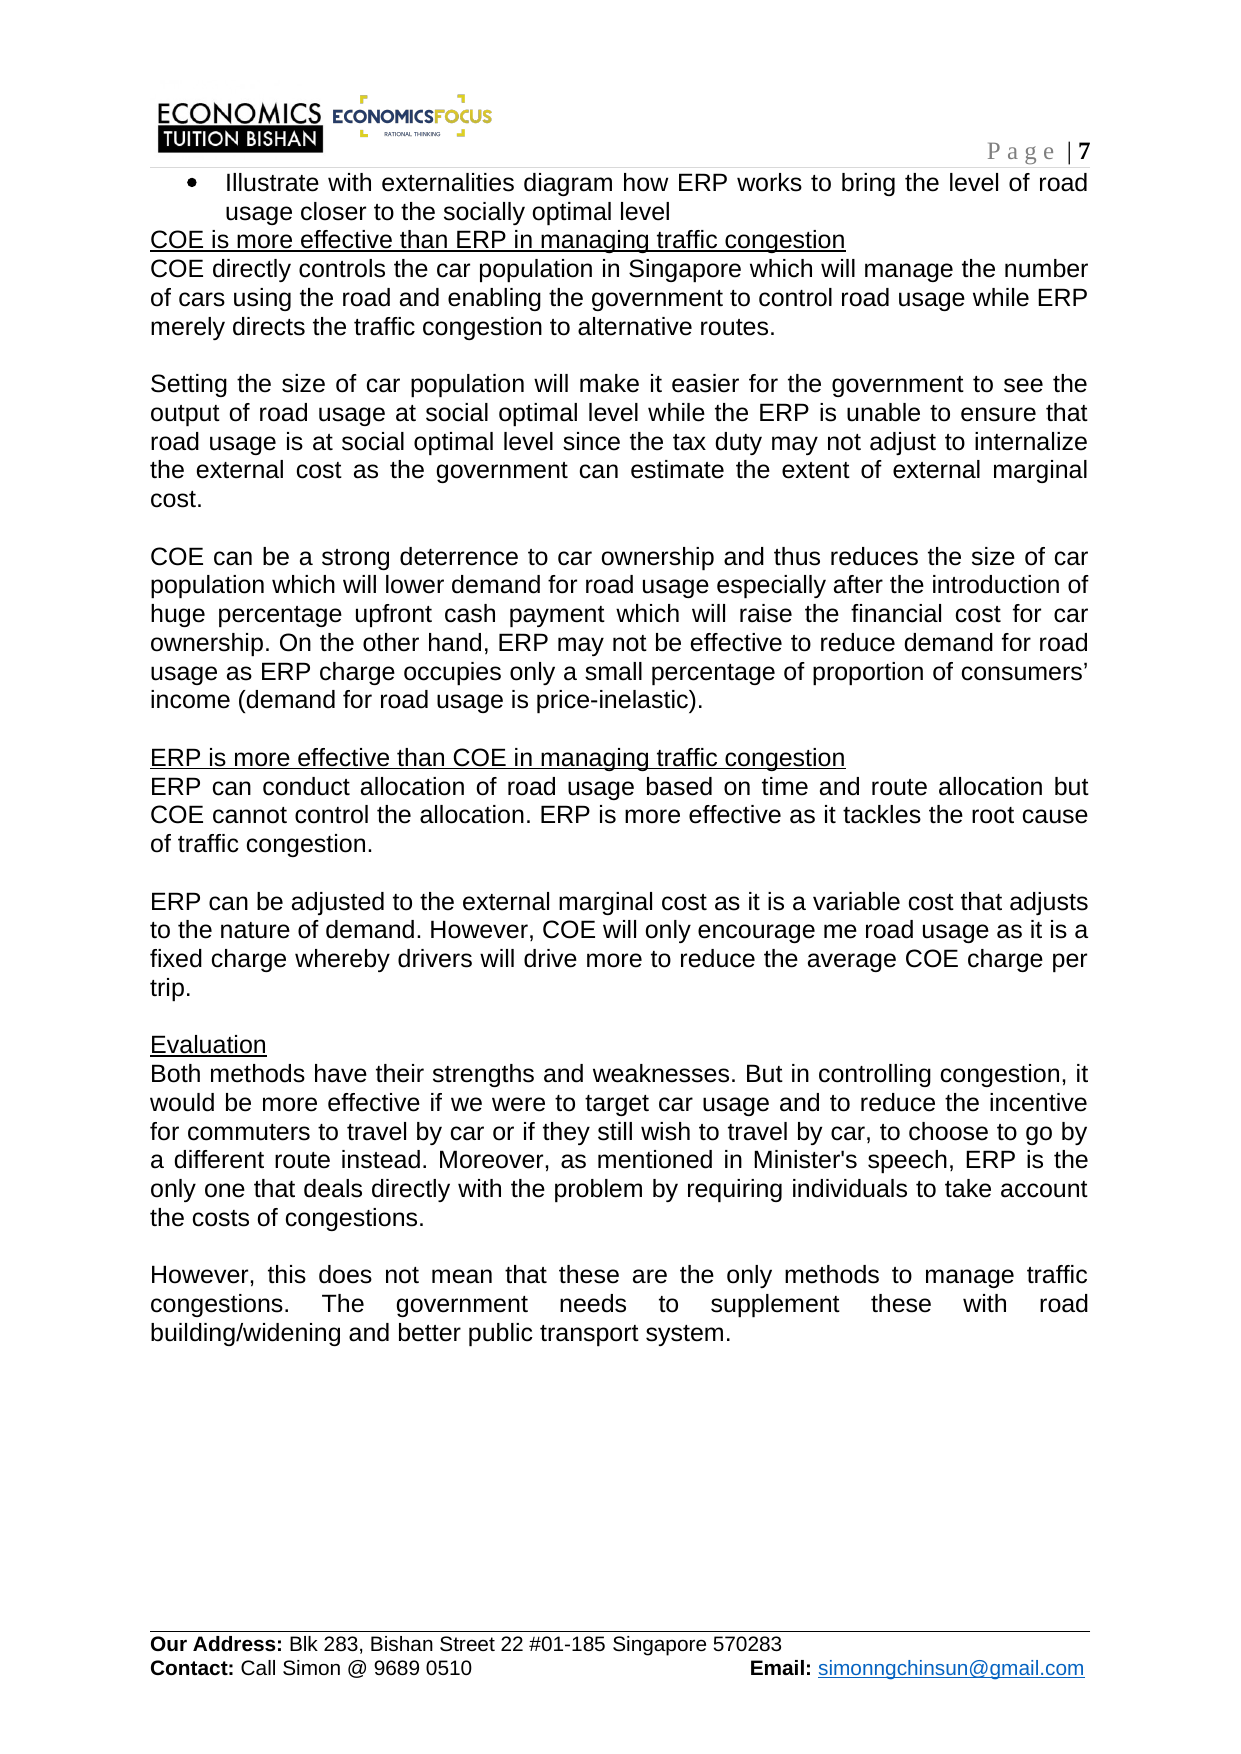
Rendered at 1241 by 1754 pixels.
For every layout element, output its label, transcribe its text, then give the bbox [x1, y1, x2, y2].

list Illustrate with externalities diagram how ERP works to bring the level of road usage closer to the socially optimal level [187, 168, 1090, 225]
picture [150, 73, 499, 160]
text Evaluation [150, 1030, 1090, 1059]
list ERP can be adjusted to the external marginal cost as it is a variable cost that adjusts to the nature of demand. However, COE will only encourage me road usage as it is a fixed charge whereby drivers will drive more to reduce the average COE charge per trip. [150, 887, 1090, 1002]
list Both methods have their strengths and weaknesses. But in controlling congestion, it would be more effective if we were to target car usage and to reduce the incentive for commuters to travel by car or if they still wish to travel by car, to choose to go by a different route instead. Moreover, as mentioned in Minister's speech, ERP is the only one that deals directly with the problem by requiring individuals to take account the costs of congestions. [150, 1059, 1090, 1232]
text ERP is more effective than COE in managing traffic congestion [150, 743, 1090, 772]
list ERP can conduct allocation of road usage based on time and route allocation but COE cannot control the allocation. ERP is more effective as it tackles the root cause of traffic congestion. [150, 772, 1090, 858]
text COE is more effective than ERP in managing traffic congestion [150, 225, 1090, 254]
list However, this does not mean that these are the only methods to manage traffic congestions. The government needs to supplement these with road building/widening and better public transport system. [150, 1260, 1090, 1347]
list COE can be a strong deterrence to car ownership and thus reduces the size of car population which will lower demand for road usage especially after the introduction of huge percentage upfront cash payment which will raise the financial cost for car ownership. On the other hand, ERP may not be effective to reduce demand for road usage as ERP charge occupies only a small percentage of proportion of consumers’ income (demand for road usage is price-inelastic). [150, 542, 1090, 714]
list Setting the size of car population will make it easier for the government to see the output of road usage at social optimal level while the ERP is unable to ensure that road usage is at social optimal level since the tax duty may not adjust to internalize the external cost as the government can estimate the extent of external marginal cost. [150, 369, 1090, 513]
list COE directly controls the car population in Singapore which will manage the number of cars using the road and enabling the government to control road usage while ERP merely directs the traffic congestion to alternative routes. [150, 254, 1090, 340]
